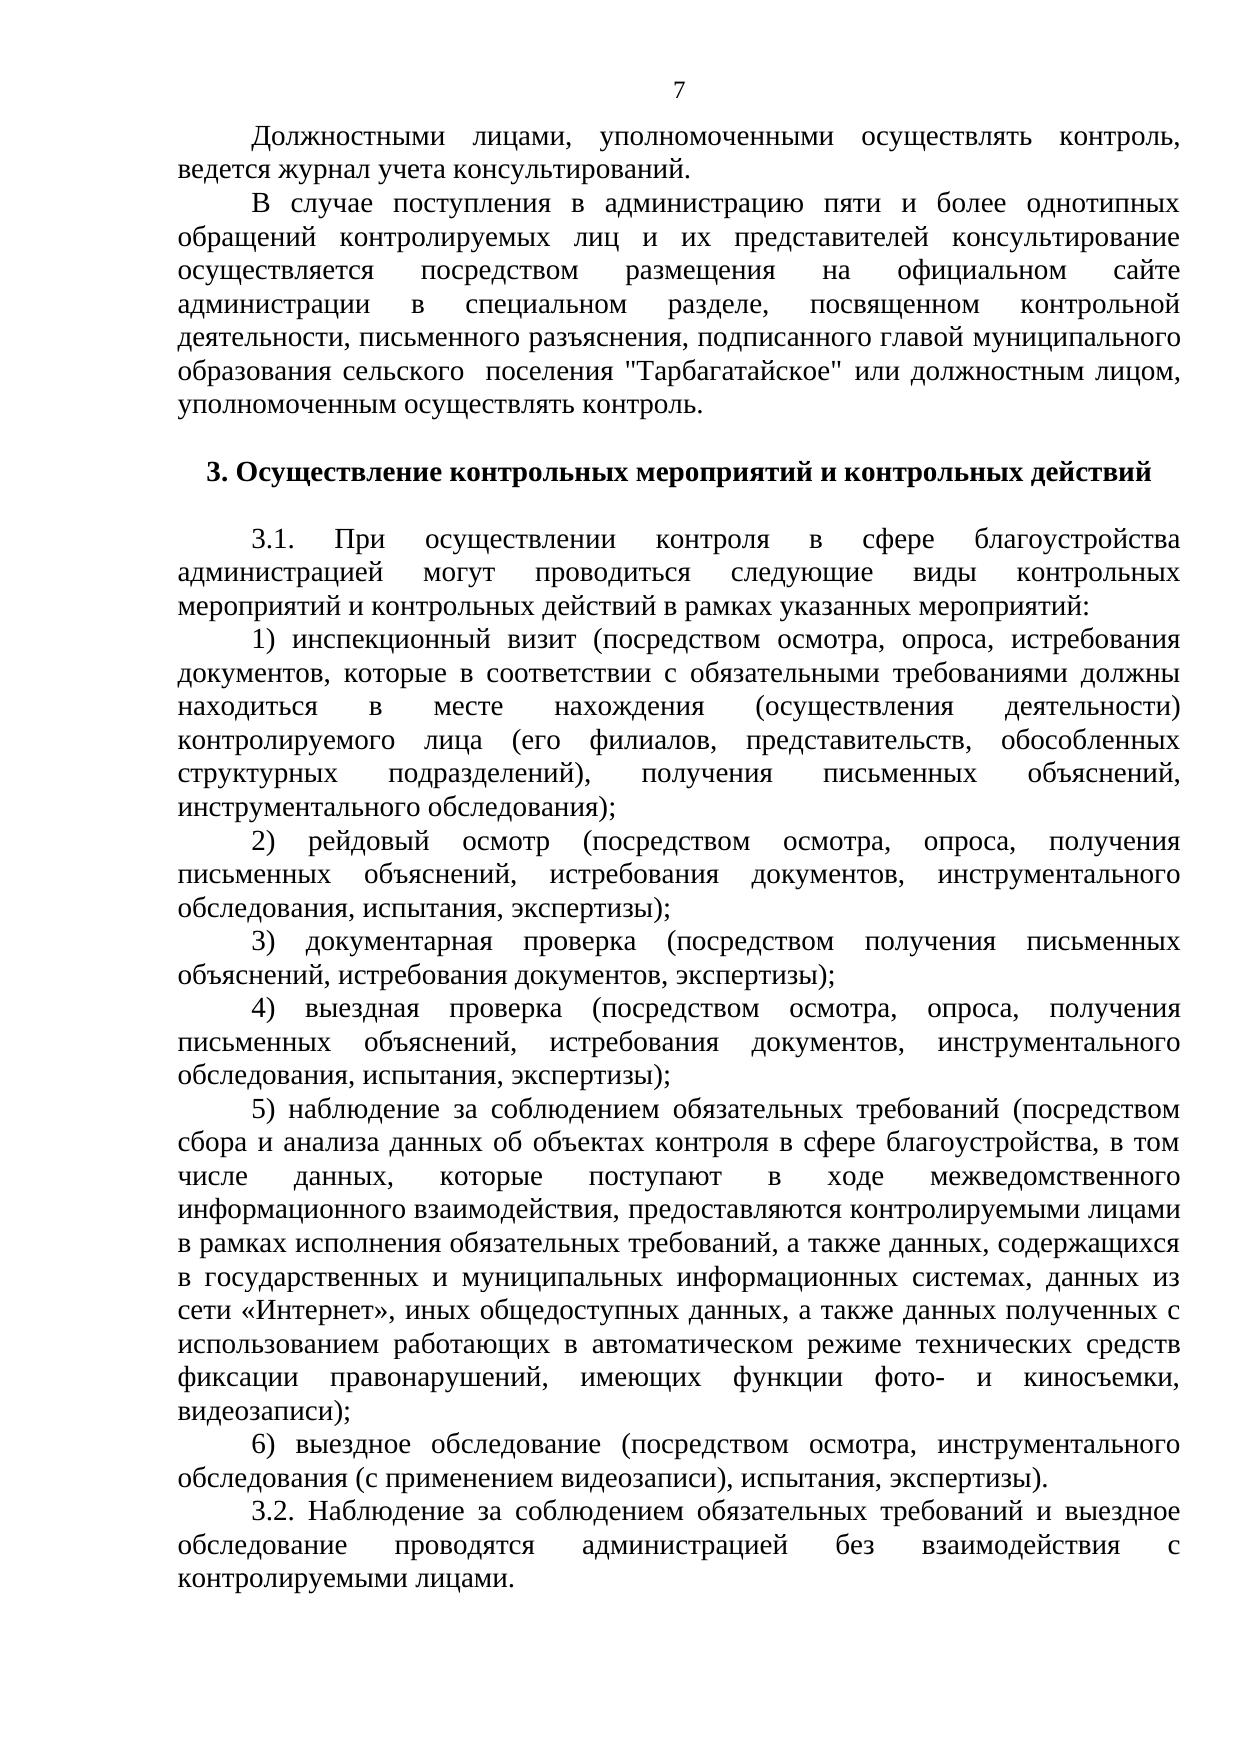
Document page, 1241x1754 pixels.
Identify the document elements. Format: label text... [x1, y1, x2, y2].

text Должностными лицами, уполномоченными осуществлять контроль, ведется журнал учета консультирований. [177, 118, 1181, 185]
text 4) выездная проверка (посредством осмотра, опроса, получения письменных объяснений, истребования документов, инструментального обследования, испытания, экспертизы); [177, 990, 1181, 1091]
text 2) рейдовый осмотр (посредством осмотра, опроса, получения письменных объяснений, истребования документов, инструментального обследования, испытания, экспертизы); [177, 823, 1181, 923]
text 1) инспекционный визит (посредством осмотра, опроса, истребования документов, которые в соответствии с обязательными требованиями должны находиться в месте нахождения (осуществления деятельности) контролируемого лица (его филиалов, представительств, обособленных структурных подразделений), получения письменных объяснений, инструментального обследования); [177, 621, 1181, 823]
text 3.2. Наблюдение за соблюдением обязательных требований и выездное обследование проводятся администрацией без взаимодействия с контролируемыми лицами. [177, 1493, 1181, 1594]
text 3.1. При осуществлении контроля в сфере благоустройства администрацией могут проводиться следующие виды контрольных мероприятий и контрольных действий в рамках указанных мероприятий: [177, 521, 1181, 621]
text В случае поступления в администрацию пяти и более однотипных обращений контролируемых лиц и их представителей консультирование осуществляется посредством размещения на официальном сайте администрации в специальном разделе, посвященном контрольной деятельности, письменного разъяснения, подписанного главой муниципального образования сельского поселения "Тарбагатайское" или должностным лицом, уполномоченным осуществлять контроль. [177, 185, 1181, 420]
text 3) документарная проверка (посредством получения письменных объяснений, истребования документов, экспертизы); [177, 923, 1181, 990]
text 3. Осуществление контрольных мероприятий и контрольных действий [177, 454, 1181, 487]
text 5) наблюдение за соблюдением обязательных требований (посредством сбора и анализа данных об объектах контроля в сфере благоустройства, в том числе данных, которые поступают в ходе межведомственного информационного взаимодействия, предоставляются контролируемыми лицами в рамках исполнения обязательных требований, а также данных, содержащихся в государственных и муниципальных информационных системах, данных из сети «Интернет», иных общедоступных данных, а также данных полученных с использованием работающих в автоматическом режиме технических средств фиксации правонарушений, имеющих функции фото- и киносъемки, видеозаписи); [177, 1091, 1181, 1225]
text 6) выездное обследование (посредством осмотра, инструментального обследования (с применением видеозаписи), испытания, экспертизы). [177, 1426, 1181, 1493]
